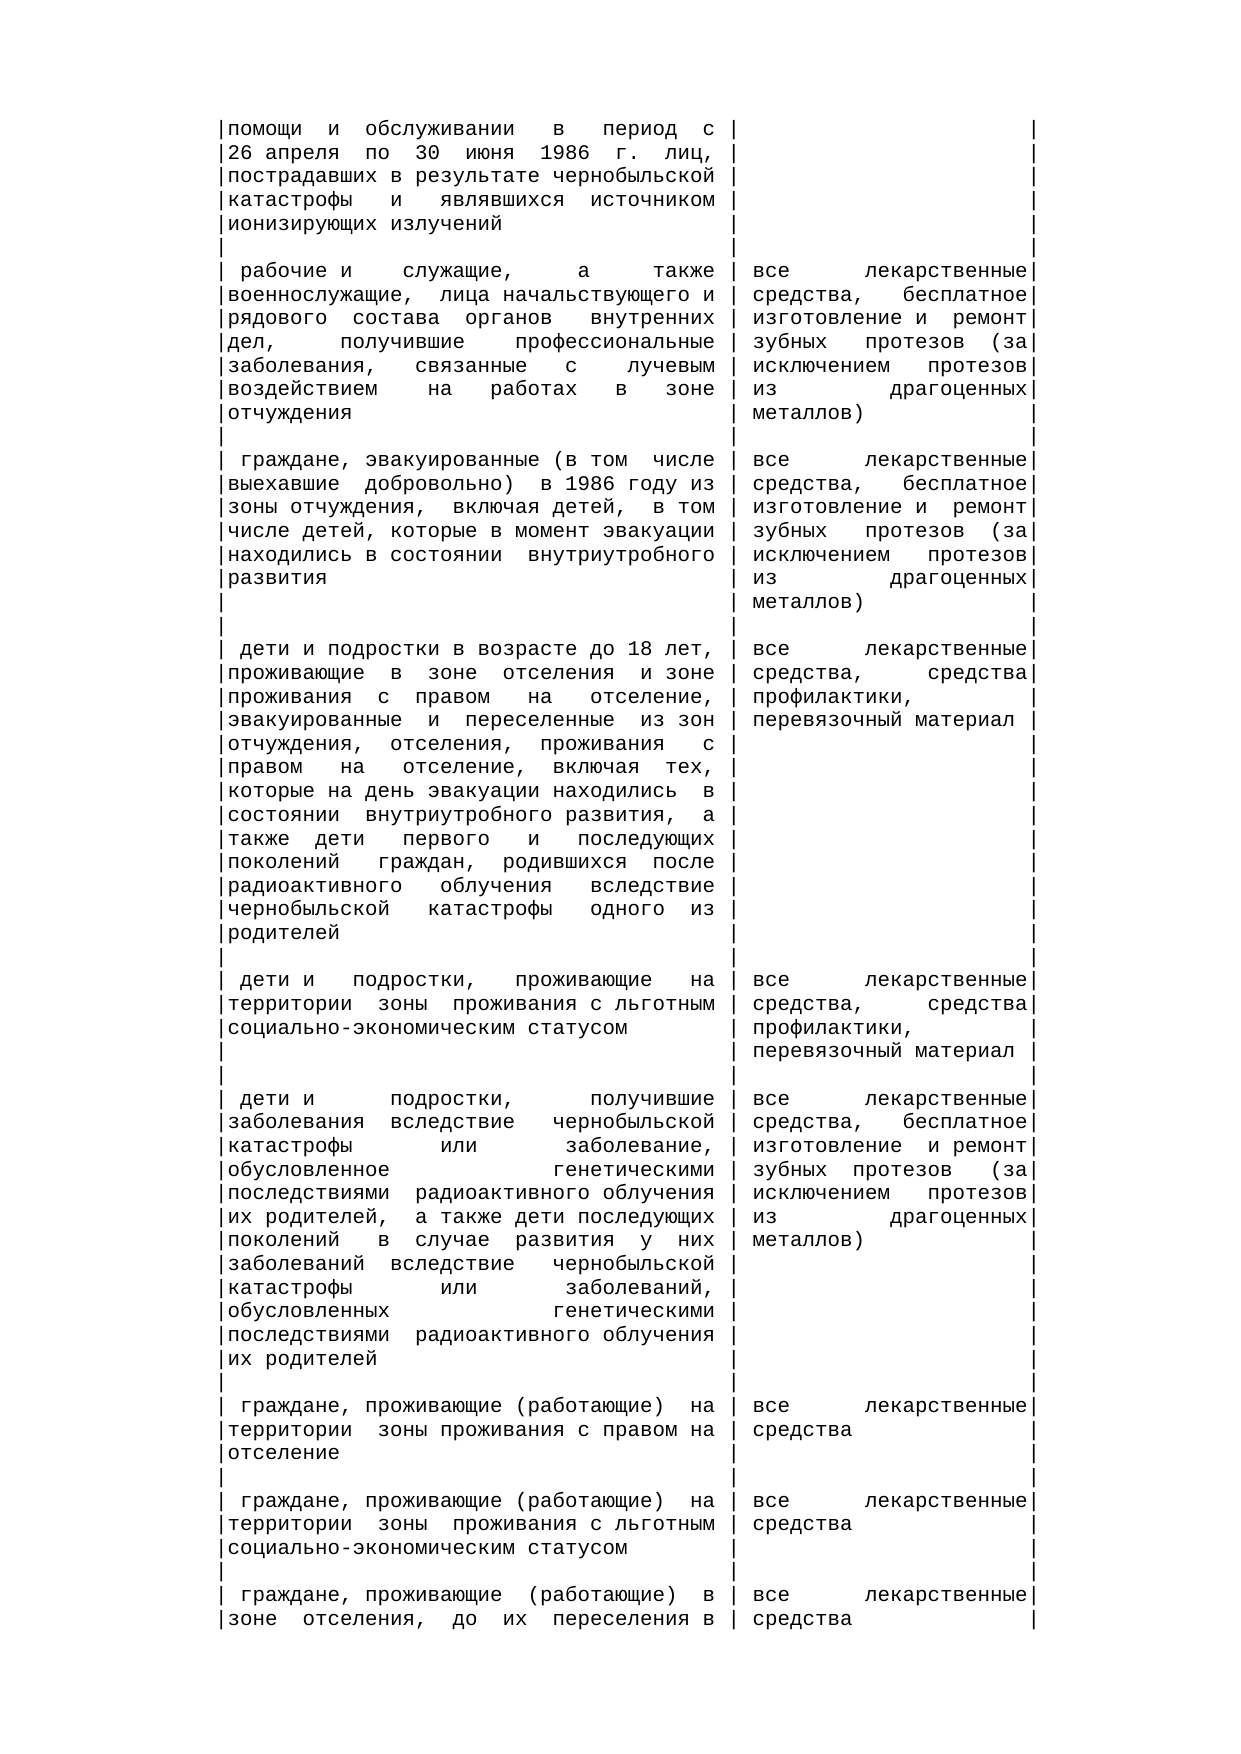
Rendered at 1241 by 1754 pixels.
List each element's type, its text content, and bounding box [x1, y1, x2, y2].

text |обусловленное генетическими | зубных протезов (за| [177, 1158, 1181, 1182]
text |их родителей | | [177, 1348, 1181, 1371]
text |последствиями радиоактивного облучения | | [177, 1324, 1181, 1348]
text |также дети первого и последующих | | [177, 827, 1181, 851]
text | | | [177, 1466, 1181, 1489]
text | | | [177, 1371, 1181, 1395]
text | | | [177, 946, 1181, 969]
text | рабочие и служащие, а также | все лекарственные| [177, 260, 1181, 284]
text |их родителей, а также дети последующих | из драгоценных| [177, 1206, 1181, 1229]
text |катастрофы или заболевание, | изготовление и ремонт| [177, 1135, 1181, 1158]
text |социально-экономическим статусом | | [177, 1537, 1181, 1561]
text | дети и подростки, проживающие на | все лекарственные| [177, 969, 1181, 993]
text | | | [177, 1561, 1181, 1584]
text |заболевания, связанные с лучевым | исключением протезов| [177, 354, 1181, 378]
text |радиоактивного облучения вследствие | | [177, 875, 1181, 898]
text |поколений граждан, родившихся после | | [177, 851, 1181, 875]
text |территории зоны проживания с льготным | средства | [177, 1513, 1181, 1537]
text |эвакуированные и переселенные из зон | перевязочный материал | [177, 709, 1181, 733]
text |отчуждения, отселения, проживания с | | [177, 733, 1181, 757]
text |обусловленных генетическими | | [177, 1300, 1181, 1324]
text | дети и подростки в возрасте до 18 лет, | все лекарственные| [177, 638, 1181, 662]
text |родителей | | [177, 922, 1181, 946]
text |катастрофы и являвшихся источником | | [177, 189, 1181, 213]
text |26 апреля по 30 июня 1986 г. лиц, | | [177, 142, 1181, 165]
text |находились в состоянии внутриутробного | исключением протезов| [177, 544, 1181, 567]
text |территории зоны проживания с льготным | средства, средства| [177, 993, 1181, 1017]
text | граждане, проживающие (работающие) в | все лекарственные| [177, 1584, 1181, 1608]
text | граждане, эвакуированные (в том числе | все лекарственные| [177, 449, 1181, 473]
text |территории зоны проживания с правом на | средства | [177, 1419, 1181, 1442]
text |которые на день эвакуации находились в | | [177, 780, 1181, 804]
text |военнослужащие, лица начальствующего и | средства, бесплатное| [177, 284, 1181, 307]
text |пострадавших в результате чернобыльской | | [177, 165, 1181, 189]
text |чернобыльской катастрофы одного из | | [177, 898, 1181, 922]
text |состоянии внутриутробного развития, а | | [177, 804, 1181, 827]
text | граждане, проживающие (работающие) на | все лекарственные| [177, 1395, 1181, 1419]
text | граждане, проживающие (работающие) на | все лекарственные| [177, 1489, 1181, 1513]
text |катастрофы или заболеваний, | | [177, 1277, 1181, 1300]
text |выехавшие добровольно) в 1986 году из | средства, бесплатное| [177, 473, 1181, 496]
text |поколений в случае развития у них | металлов) | [177, 1229, 1181, 1253]
text |проживания с правом на отселение, | профилактики, | [177, 686, 1181, 709]
text |воздействием на работах в зоне | из драгоценных| [177, 378, 1181, 402]
text |проживающие в зоне отселения и зоне | средства, средства| [177, 662, 1181, 686]
text |последствиями радиоактивного облучения | исключением протезов| [177, 1182, 1181, 1206]
text |социально-экономическим статусом | профилактики, | [177, 1017, 1181, 1040]
text |отчуждения | металлов) | [177, 402, 1181, 426]
text |заболевания вследствие чернобыльской | средства, бесплатное| [177, 1111, 1181, 1135]
text |ионизирующих излучений | | [177, 213, 1181, 236]
text |дел, получившие профессиональные | зубных протезов (за| [177, 331, 1181, 354]
text |заболеваний вследствие чернобыльской | | [177, 1253, 1181, 1277]
text | | перевязочный материал | [177, 1040, 1181, 1064]
text |числе детей, которые в момент эвакуации | зубных протезов (за| [177, 520, 1181, 544]
text | | | [177, 426, 1181, 449]
text |рядового состава органов внутренних | изготовление и ремонт| [177, 307, 1181, 331]
text | | | [177, 236, 1181, 260]
text | | | [177, 615, 1181, 638]
text |отселение | | [177, 1442, 1181, 1466]
text |помощи и обслуживании в период с | | [177, 118, 1181, 142]
text |правом на отселение, включая тех, | | [177, 757, 1181, 780]
text |зоны отчуждения, включая детей, в том | изготовление и ремонт| [177, 496, 1181, 520]
text |развития | из драгоценных| [177, 567, 1181, 591]
text | | металлов) | [177, 591, 1181, 615]
text | | | [177, 1064, 1181, 1088]
text | дети и подростки, получившие | все лекарственные| [177, 1088, 1181, 1111]
text |зоне отселения, до их переселения в | средства | [177, 1608, 1181, 1631]
